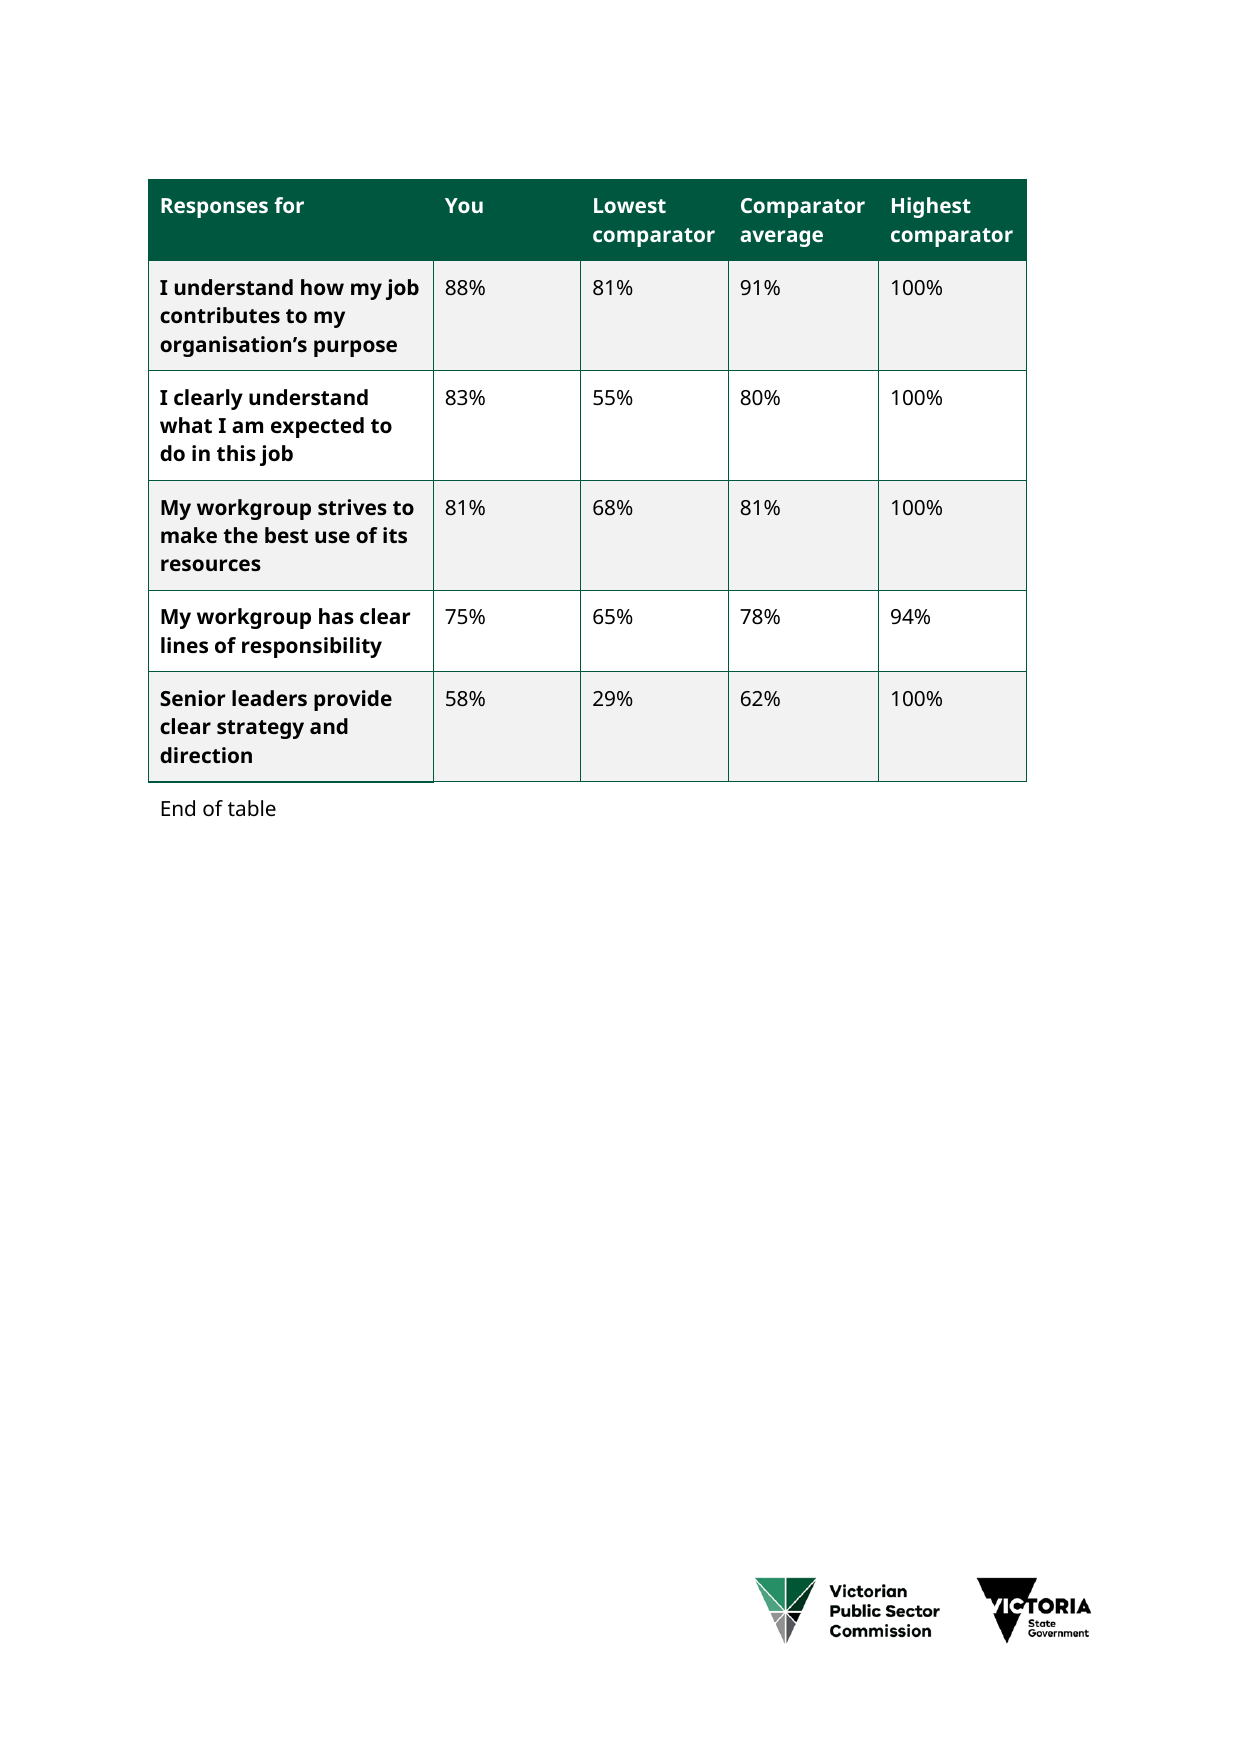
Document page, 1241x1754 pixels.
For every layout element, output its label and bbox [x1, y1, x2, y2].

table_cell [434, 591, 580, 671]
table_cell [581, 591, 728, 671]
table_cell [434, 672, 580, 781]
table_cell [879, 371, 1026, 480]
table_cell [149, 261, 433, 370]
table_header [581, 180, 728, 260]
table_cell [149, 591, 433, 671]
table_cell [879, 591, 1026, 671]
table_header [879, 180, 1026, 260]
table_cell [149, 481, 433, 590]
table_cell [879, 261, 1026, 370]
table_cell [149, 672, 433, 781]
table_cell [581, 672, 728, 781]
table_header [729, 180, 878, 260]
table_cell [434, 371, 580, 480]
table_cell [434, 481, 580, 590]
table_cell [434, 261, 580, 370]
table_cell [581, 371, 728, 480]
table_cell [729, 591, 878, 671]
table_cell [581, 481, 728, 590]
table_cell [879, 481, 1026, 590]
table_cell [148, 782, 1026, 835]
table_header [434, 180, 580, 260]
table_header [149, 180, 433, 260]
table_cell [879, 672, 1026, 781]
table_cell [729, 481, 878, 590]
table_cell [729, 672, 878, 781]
picture [754, 1577, 1093, 1645]
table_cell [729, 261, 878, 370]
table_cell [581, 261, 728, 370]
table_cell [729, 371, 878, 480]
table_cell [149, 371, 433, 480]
